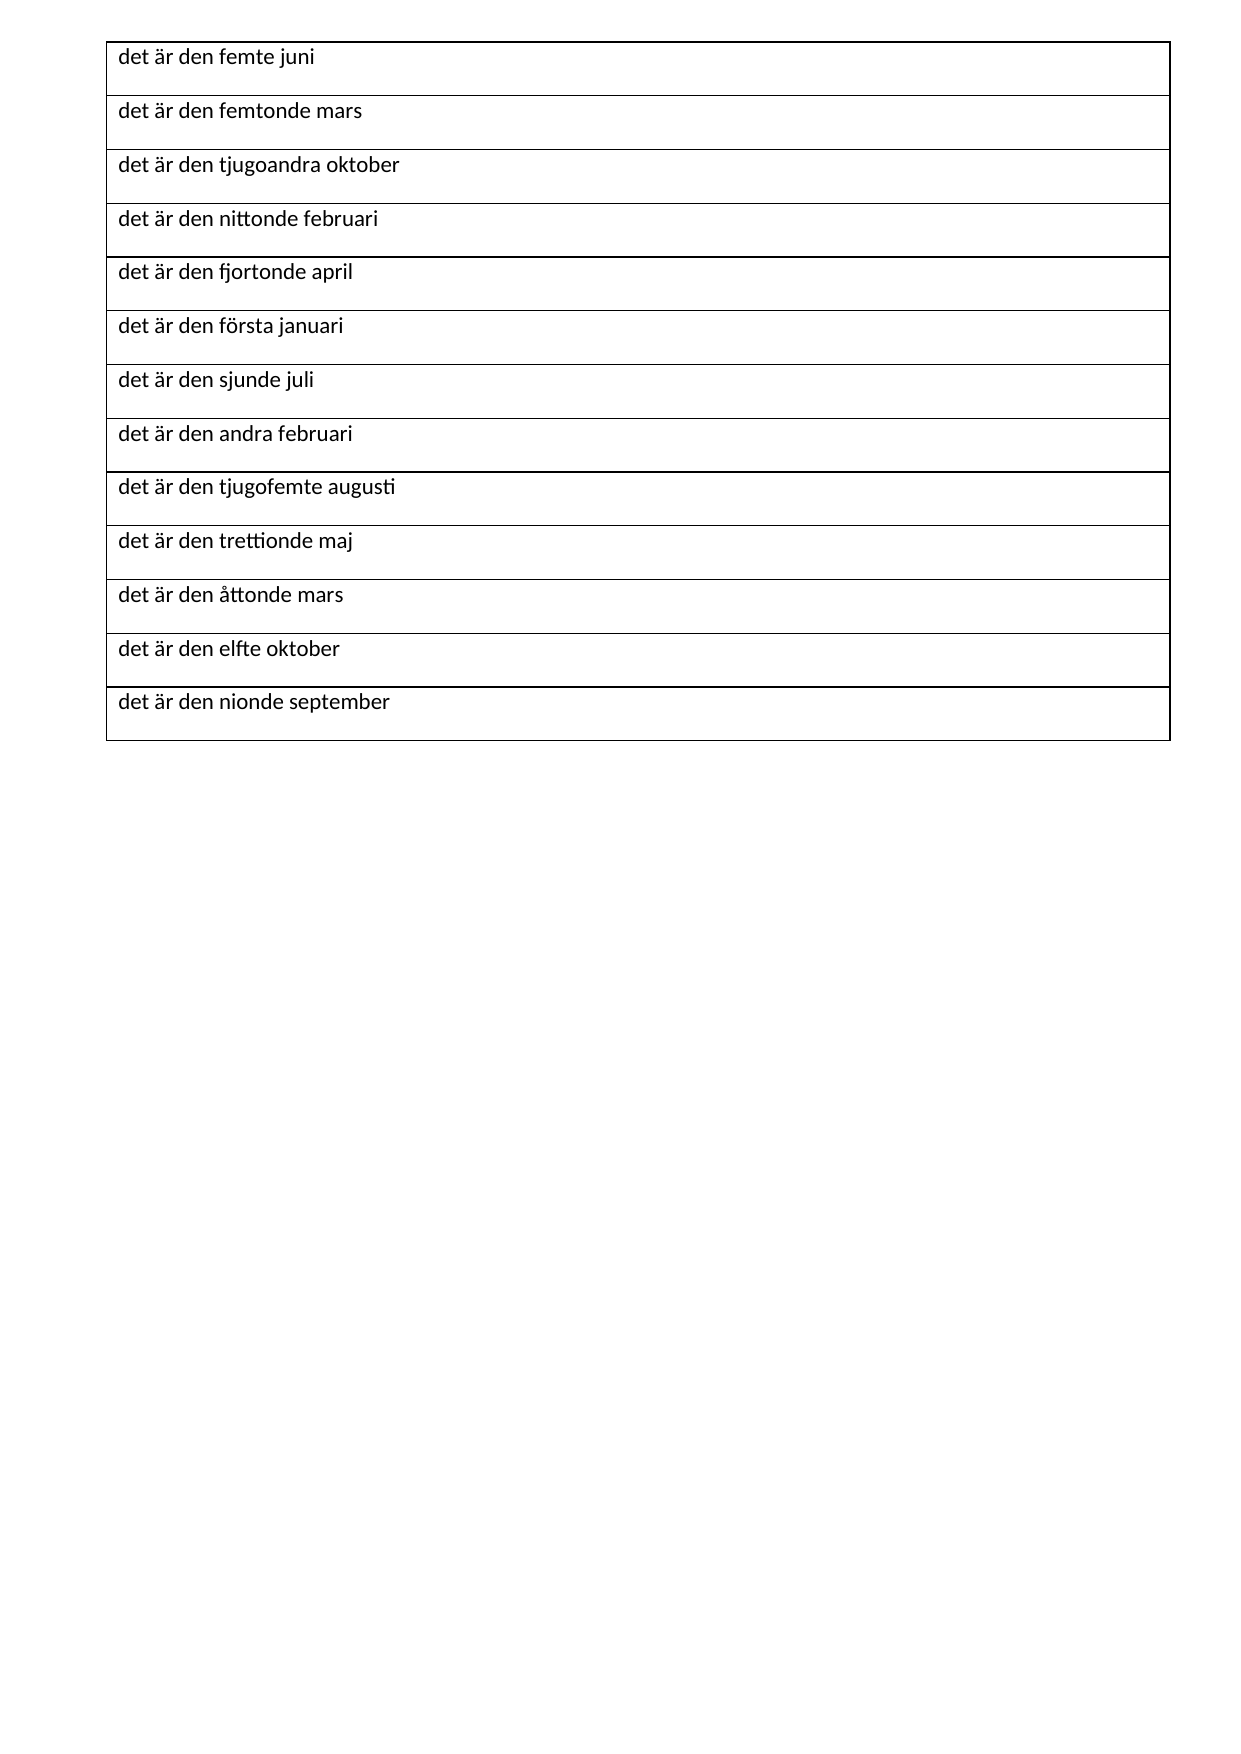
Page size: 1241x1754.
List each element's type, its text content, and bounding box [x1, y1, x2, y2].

table_cell [639, 473, 1169, 525]
table_cell det är den femte juni [107, 43, 638, 95]
table_cell det är den trettionde maj [107, 526, 638, 579]
table_cell det är den åttonde mars [107, 580, 638, 633]
table_cell [639, 688, 1169, 740]
table_cell [639, 43, 1169, 95]
table_cell det är den sjunde juli [107, 365, 638, 418]
table_cell [639, 580, 1169, 633]
table_cell det är den första januari [107, 311, 638, 364]
table_cell det är den elfte oktober [107, 634, 638, 686]
table_cell [639, 150, 1169, 203]
table_cell [639, 258, 1169, 310]
table_cell [639, 419, 1169, 471]
table_cell det är den fjortonde april [107, 258, 638, 310]
table_cell det är den nionde september [107, 688, 638, 740]
table_cell [639, 526, 1169, 579]
table_cell det är den femtonde mars [107, 96, 638, 149]
table_cell det är den tjugofemte augusti [107, 473, 638, 525]
table_cell det är den andra februari [107, 419, 638, 471]
table_cell det är den tjugoandra oktober [107, 150, 638, 203]
table_cell [639, 96, 1169, 149]
table_cell [639, 204, 1169, 256]
table_cell det är den nittonde februari [107, 204, 638, 256]
table_cell [639, 311, 1169, 364]
table_cell [639, 365, 1169, 418]
table_cell [639, 634, 1169, 686]
